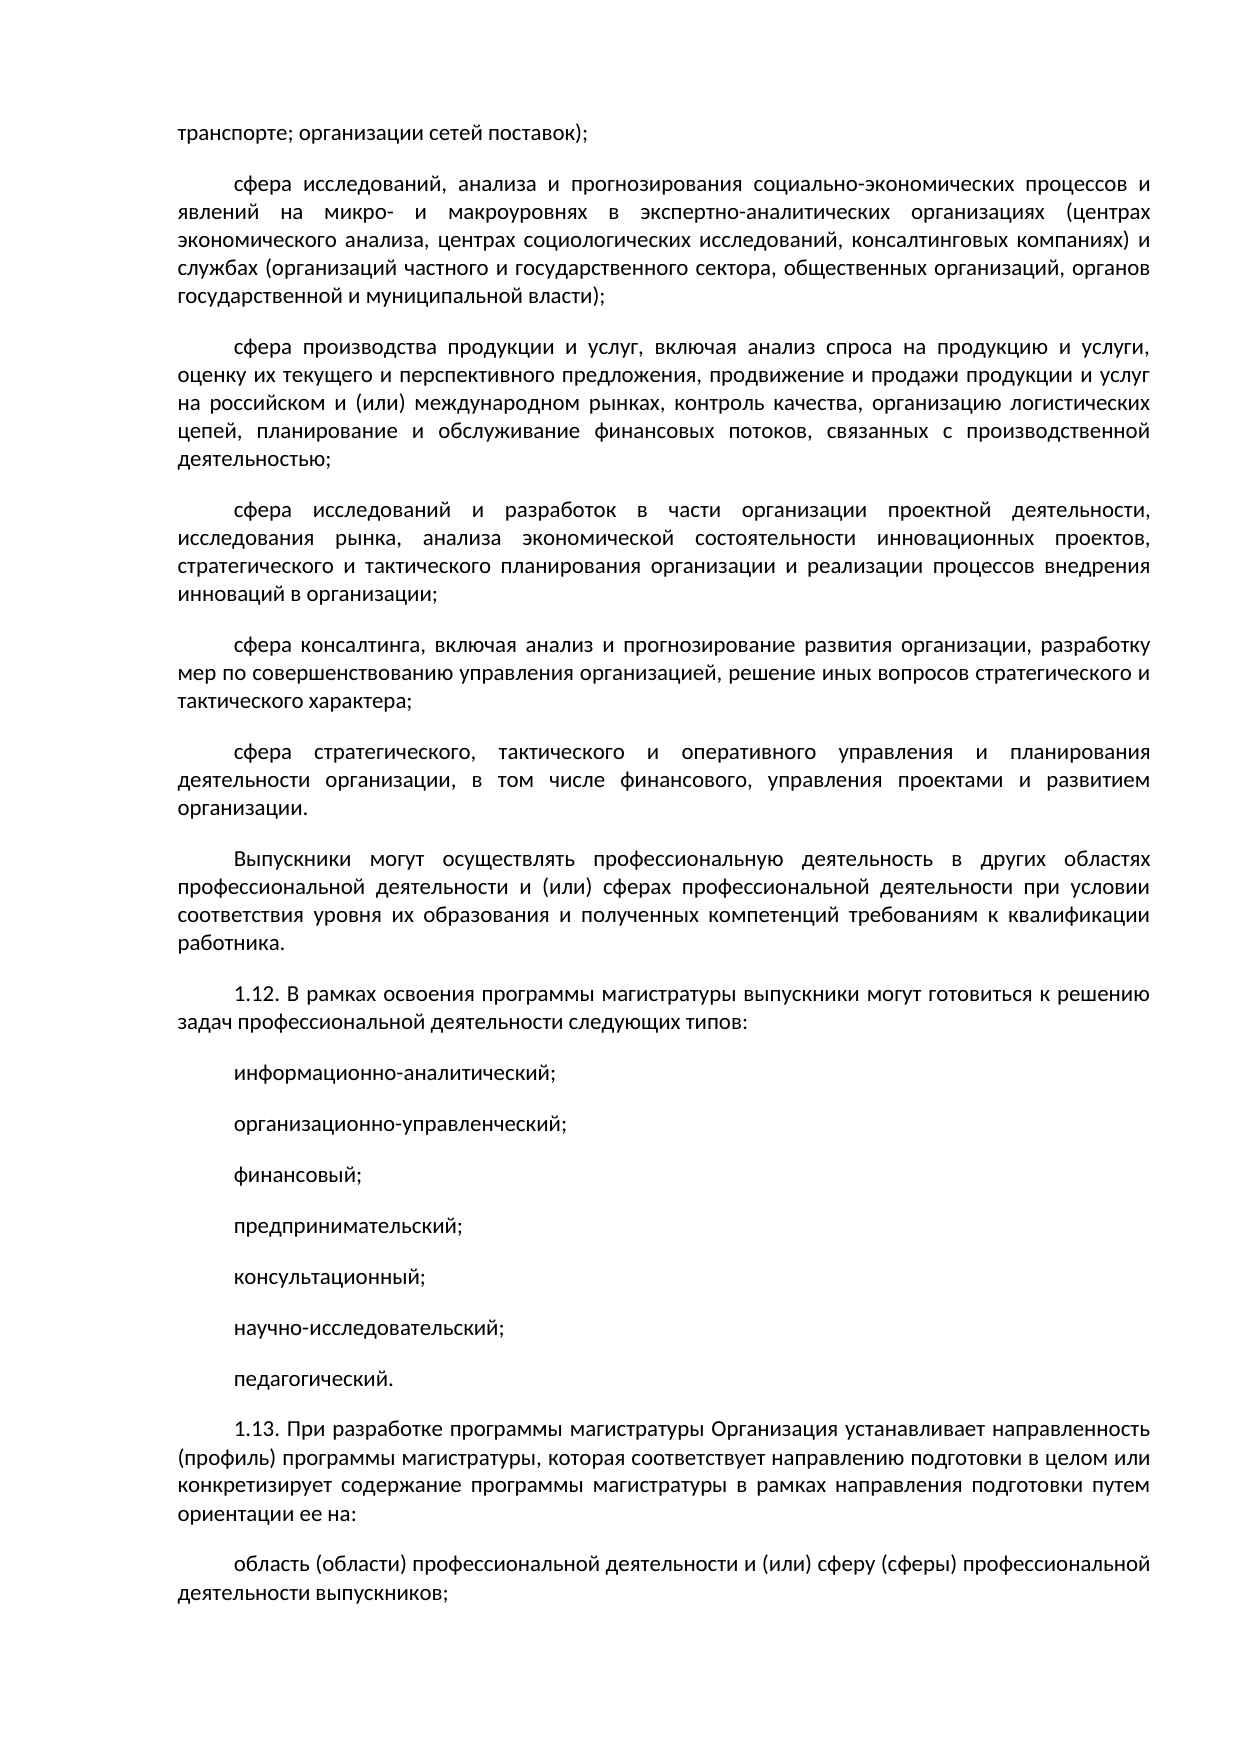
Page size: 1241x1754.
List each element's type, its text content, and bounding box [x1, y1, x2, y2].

text организационно-управленческий; [177, 1109, 1152, 1137]
text педагогический. [177, 1364, 1152, 1392]
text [177, 118, 1152, 146]
text 1.13. При разработке программы магистратуры Организация устанавливает направленность (профиль) программы магистратуры, которая соответствует направлению подготовки в целом или конкретизирует содержание программы магистратуры в рамках направления подготовки путем ориентации ее на: [177, 1414, 1152, 1527]
text научно-исследовательский; [177, 1313, 1152, 1341]
text сфера стратегического, тактического и оперативного управления и планирования деятельности организации, в том числе финансового, управления проектами и развитием организации. [177, 737, 1152, 821]
text консультационный; [177, 1262, 1152, 1290]
text информационно-аналитический; [177, 1058, 1152, 1086]
text сфера консалтинга, включая анализ и прогнозирование развития организации, разработку мер по совершенствованию управления организацией, решение иных вопросов стратегического и тактического характера; [177, 630, 1152, 714]
text область (области) профессиональной деятельности и (или) сферу (сферы) профессиональной деятельности выпускников; [177, 1549, 1152, 1606]
text предпринимательский; [177, 1211, 1152, 1239]
text сфера исследований, анализа и прогнозирования социально-экономических процессов и явлений на микро- и макроуровнях в экспертно-аналитических организациях (центрах экономического анализа, центрах социологических исследований, консалтинговых компаниях) и службах (организаций частного и государственного сектора, общественных организаций, органов государственной и муниципальной власти); [177, 169, 1152, 309]
text сфера производства продукции и услуг, включая анализ спроса на продукцию и услуги, оценку их текущего и перспективного предложения, продвижение и продажи продукции и услуг на российском и (или) международном рынках, контроль качества, организацию логистических цепей, планирование и обслуживание финансовых потоков, связанных с производственной деятельностью; [177, 332, 1152, 472]
text 1.12. В рамках освоения программы магистратуры выпускники могут готовиться к решению задач профессиональной деятельности следующих типов: [177, 979, 1152, 1035]
text Выпускники могут осуществлять профессиональную деятельность в других областях профессиональной деятельности и (или) сферах профессиональной деятельности при условии соответствия уровня их образования и полученных компетенций требованиям к квалификации работника. [177, 844, 1152, 956]
text сфера исследований и разработок в части организации проектной деятельности, исследования рынка, анализа экономической состоятельности инновационных проектов, стратегического и тактического планирования организации и реализации процессов внедрения инноваций в организации; [177, 495, 1152, 607]
text финансовый; [177, 1160, 1152, 1188]
